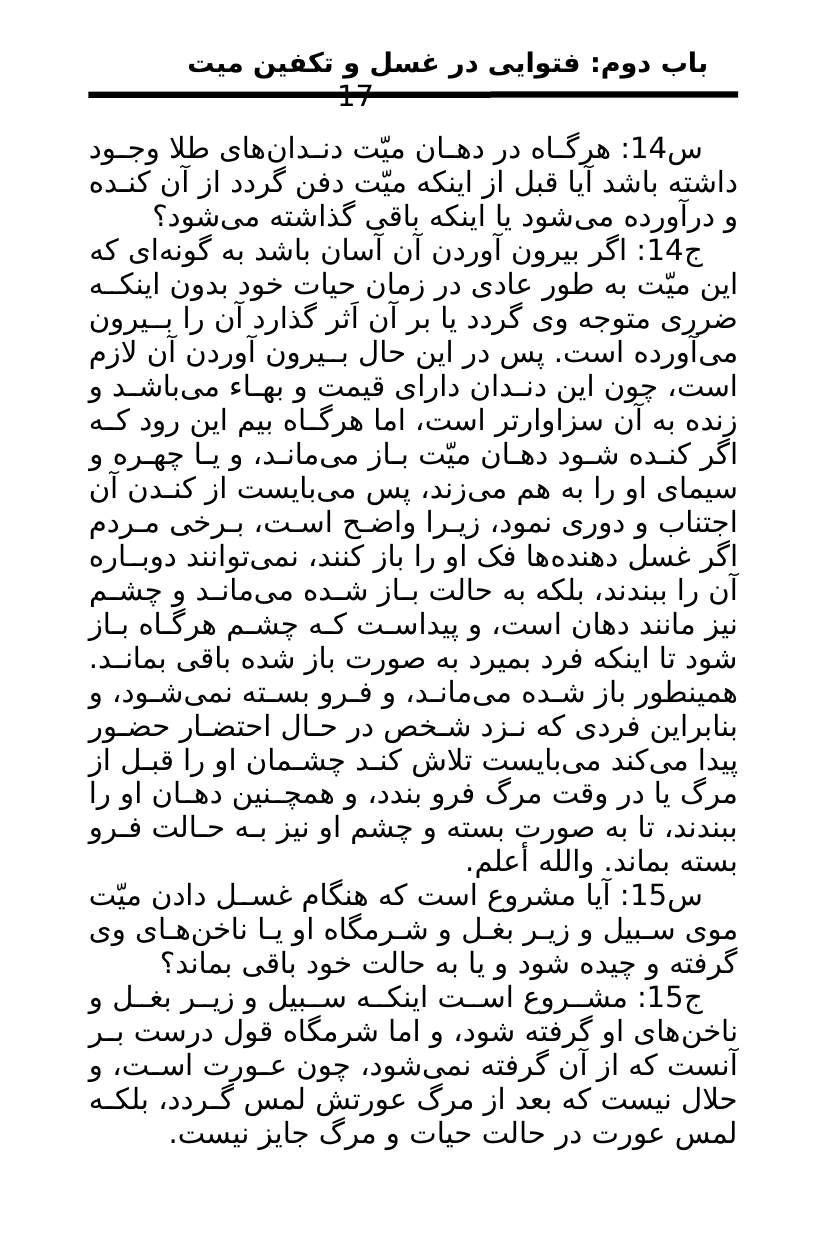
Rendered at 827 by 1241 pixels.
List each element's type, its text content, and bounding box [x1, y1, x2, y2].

text س15: آیا مشروع است که هنگام غسل دادن میّت موی سبیل و زیر بغل و شرمگاه او یا ناخن‌های وی گرفته و چیده شود و یا به حالت خود باقی بماند؟ [89, 879, 738, 981]
text س14: هرگاه در دهان میّت دندان‌های طلا وجود داشته باشد آیا قبل از اینکه میّت دفن گردد از آن کنده و درآورده می‌شود یا اینکه باقی گذاشته می‌شود؟ [89, 132, 738, 233]
text ج15: مشروع است اینکه سبیل و زیر بغل و ناخن‌های او گرفته شود، و اما شرمگاه قول درست بر آنست که از آن گرفته نمی‌شود، چون عورت است، و حلال نیست که بعد از مرگ عورتش لمس گردد، بلکه لمس عورت در حالت حیات و مرگ جایز نیست. [89, 981, 738, 1150]
text ج14: اگر بیرون آوردن آن آسان باشد به گونه‌ای که این میّت به طور عادی در زمان حیات خود بدون اینکه ضرری متوجه وی گردد یا بر آن اَثر گذارد آن را بیرون می‌آورده است. پس در این حال بیرون آوردن آن لازم است، چون این دندان دارای قیمت و بهاء می‌باشد و زنده به آن سزاوارتر است، اما هرگاه بیم این رود که اگر کنده شود دهان میّت باز می‌ماند، و یا چهره و سیمای او را به هم می‌زند، پس می‌بایست از کندن آن اجتناب و دوری نمود، زیرا واضح است، برخی مردم اگر غسل دهنده‌ها فک او را باز کنند، نمی‌توانند دوباره آن را ببندند، بلکه به حالت باز شده می‌ماند و چشم نیز مانند دهان است، و پیداست که چشم هرگاه باز شود تا اینکه فرد بمیرد به صورت باز شده باقی بماند. همینطور باز شده می‌ماند، و فرو بسته نمی‌شود، و بنابراین فردی که نزد شخص در حال احتضار حضور پیدا می‌کند می‌بایست تلاش کند چشمان او را قبل از مرگ یا در وقت مرگ فرو بندد، و همچنین دهان او را ببندند، تا به صورت بسته و چشم او نیز به حالت فرو بسته بماند. والله أعلم. [89, 233, 738, 879]
